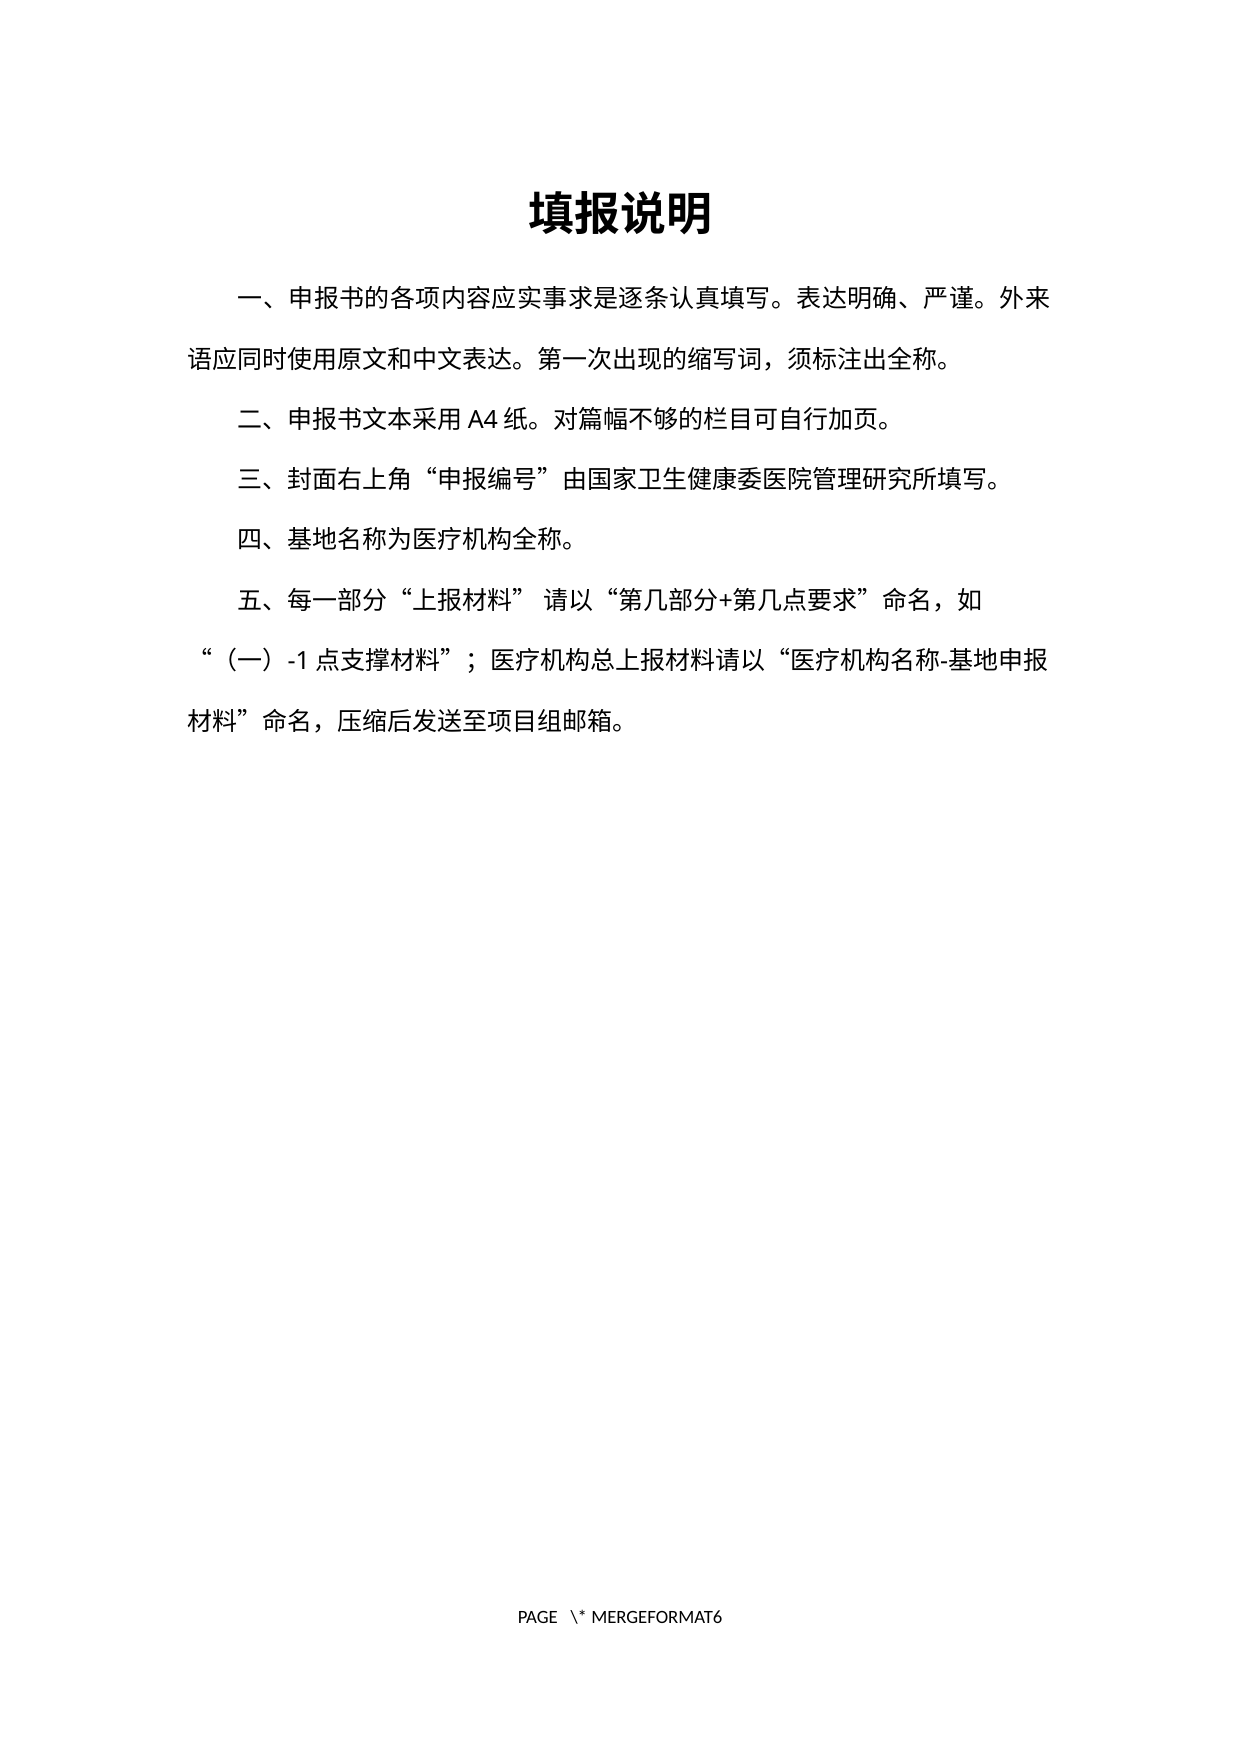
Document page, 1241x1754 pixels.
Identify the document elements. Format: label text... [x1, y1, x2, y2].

text 五、每一部分“上报材料” 请以“第几部分+第几点要求”命名，如“（一）-1点支撑材料”；医疗机构总上报材料请以“医疗机构名称-基地申报材料”命名，压缩后发送至项目组邮箱。 [187, 561, 1053, 742]
text 填报说明 [187, 162, 1053, 259]
text 三、封面右上角“申报编号”由国家卫生健康委医院管理研究所填写。 [187, 440, 1053, 501]
text 二、申报书文本采用A4纸。对篇幅不够的栏目可自行加页。 [187, 380, 1053, 440]
text 一、申报书的各项内容应实事求是逐条认真填写。表达明确、严谨。外来语应同时使用原文和中文表达。第一次出现的缩写词，须标注出全称。 [187, 259, 1053, 380]
text 四、基地名称为医疗机构全称。 [187, 501, 1053, 561]
